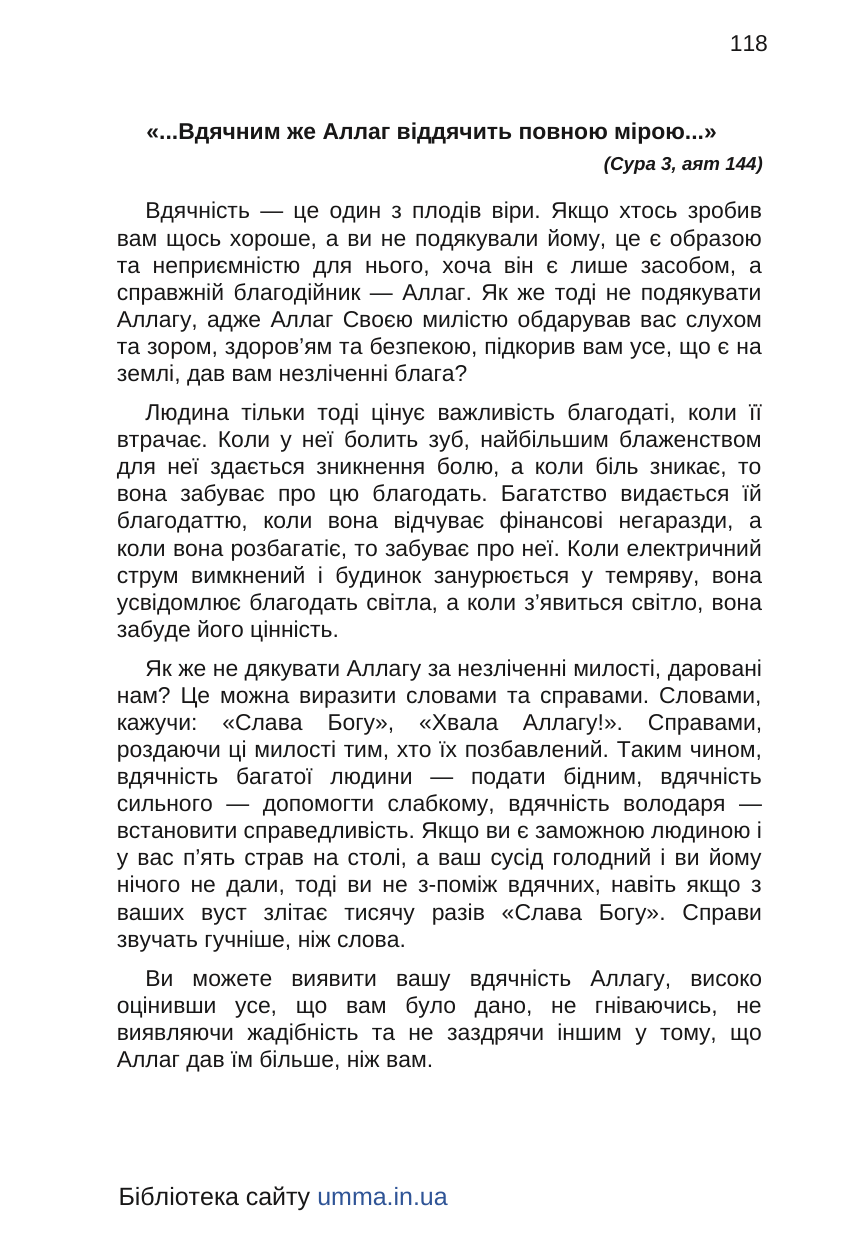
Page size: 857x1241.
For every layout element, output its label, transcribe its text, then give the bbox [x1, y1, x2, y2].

text Людина тільки тоді цінує важливість благодаті, коли її втрачає. Коли у неї болить зуб, найбільшим блаженством для неї здається зникнення болю, а коли біль зникає, то вона забуває про цю благодать. Багатство видається їй благодаттю, коли вона відчуває фінансові негаразди, а коли вона розбагатіє, то забуває про неї. Коли електричний струм вимкнений і будинок занурюється у темряву, вона усвідомлює благодать світла, а коли з’явиться світло, вона забуде його цінність. [117, 399, 762, 642]
text Як же не дякувати Аллагу за незліченні милості, даровані нам? Це можна виразити словами та справами. Словами, кажучи: «Слава Богу», «Хвала Аллагу!». Справами, роздаючи ці милості тим, хто їх позбавлений. Таким чином, вдячність багатої людини — подати бідним, вдячність сильного — допомогти слабкому, вдячність володаря — встановити справедливість. Якщо ви є заможною людиною і у вас п’ять страв на столі, а ваш сусід голодний і ви йому нічого не дали, тоді ви не з-поміж вдячних, навіть якщо з ваших вуст злітає тисячу разів «Слава Богу». Справи звучать гучніше, ніж слова. [117, 655, 762, 952]
text Ви можете виявити вашу вдячність Аллагу, високо оцінивши усе, що вам було дано, не гніваючись, не виявляючи жадібність та не заздрячи іншим у тому, що Аллаг дав їм більше, ніж вам. [117, 965, 762, 1072]
text Вдячність — це один з плодів віри. Якщо хтось зробив вам щось хороше, а ви не подякували йому, це є образою та неприємністю для нього, хоча він є лише засобом, а справжній благодійник — Аллаг. Як же тоді не подякувати Аллагу, адже Аллаг Своєю милістю обдарував вас слухом та зором, здоров’ям та безпекою, підкорив вам усе, що є на землі, дав вам незліченні блага? [117, 197, 762, 386]
text (Сура 3, аят 144) [118, 152, 763, 174]
text «...Вдячним же Аллаг віддячить повною мірою...» [146, 118, 763, 144]
